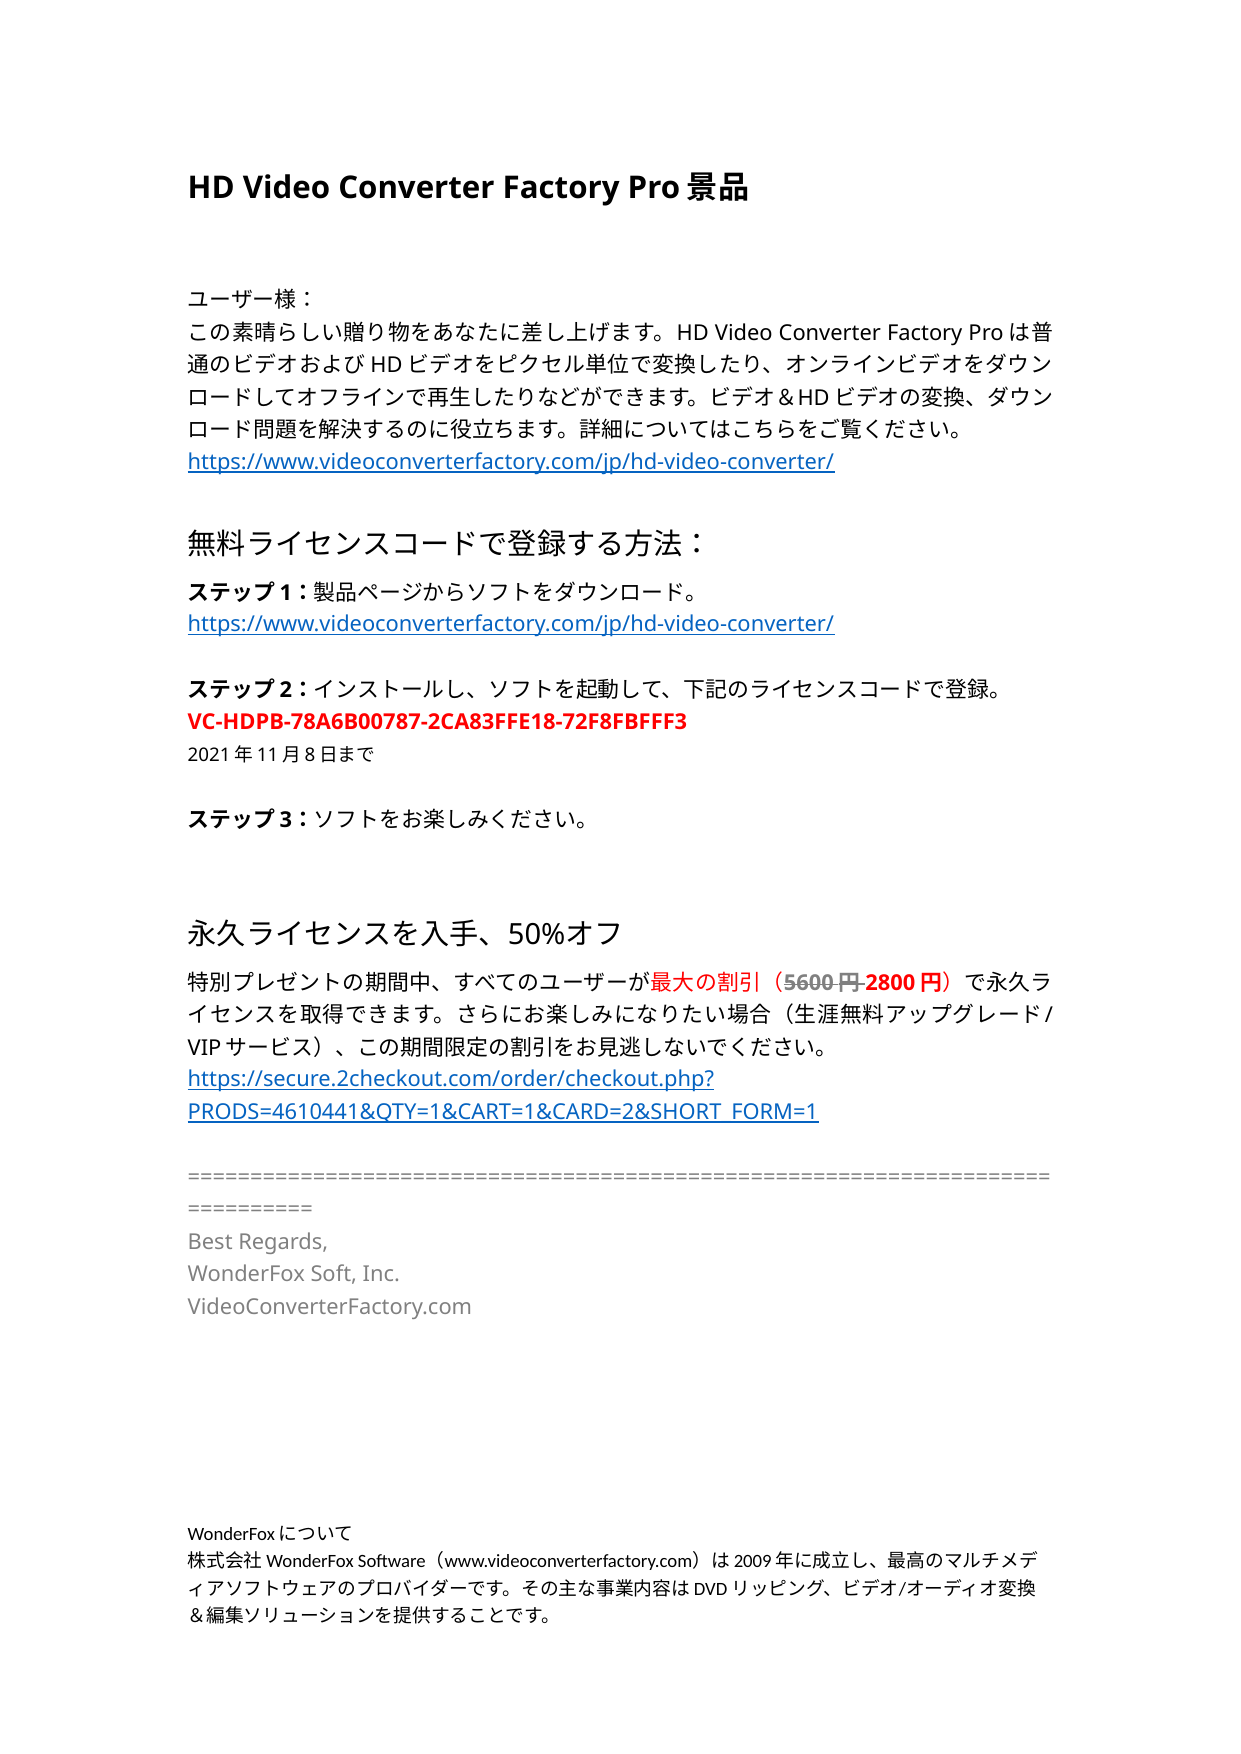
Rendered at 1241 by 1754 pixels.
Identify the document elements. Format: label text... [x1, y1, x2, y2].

text ステップ2：インストールし、ソフトを起動して、下記のライセンスコードで登録。 [187, 672, 1053, 704]
text Best Regards, [187, 1224, 1053, 1257]
text 無料ライセンスコードで登録する方法： [187, 509, 1053, 574]
text VC-HDPB-78A6B00787-2CA83FFE18-72F8FBFFF3 [187, 704, 1053, 737]
text ステップ1：製品ページからソフトをダウンロード。 [187, 574, 1053, 607]
text HD Video Converter Factory Pro景品 [187, 152, 1053, 217]
text ユーザー様： [187, 282, 1053, 314]
text WonderFox Soft, Inc. [187, 1257, 1053, 1289]
text https://www.videoconverterfactory.com/jp/hd-video-converter/ [187, 444, 1053, 477]
text https://secure.2checkout.com/order/checkout.php?PRODS=4610441&QTY=1&CART=1&CARD=2&SHORT_FORM=1 [187, 1062, 1053, 1127]
text この素晴らしい贈り物をあなたに差し上げます。HD Video Converter Factory Proは普通のビデオおよびHDビデオをピクセル単位で変換したり、オンラインビデオをダウンロードしてオフラインで再生したりなどができます。ビデオ＆HDビデオの変換、ダウンロード問題を解決するのに役立ちます。詳細についてはこちらをご覧ください。 [187, 314, 1053, 444]
text ステップ3：ソフトをお楽しみください。 [187, 802, 1053, 834]
text https://www.videoconverterfactory.com/jp/hd-video-converter/ [187, 607, 1053, 639]
text =============================================================================== [187, 1159, 1053, 1224]
text 2021年11月8日まで [187, 737, 1053, 769]
text 特別プレゼントの期間中、すべてのユーザーが最大の割引（5600円2800円）で永久ライセンスを取得できます。さらにお楽しみになりたい場合（生涯無料アップグレード/VIPサービス）、この期間限定の割引をお見逃しないでください。 [187, 964, 1053, 1062]
text 永久ライセンスを入手、50%オフ [187, 899, 1053, 964]
text VideoConverterFactory.com [187, 1289, 1053, 1322]
